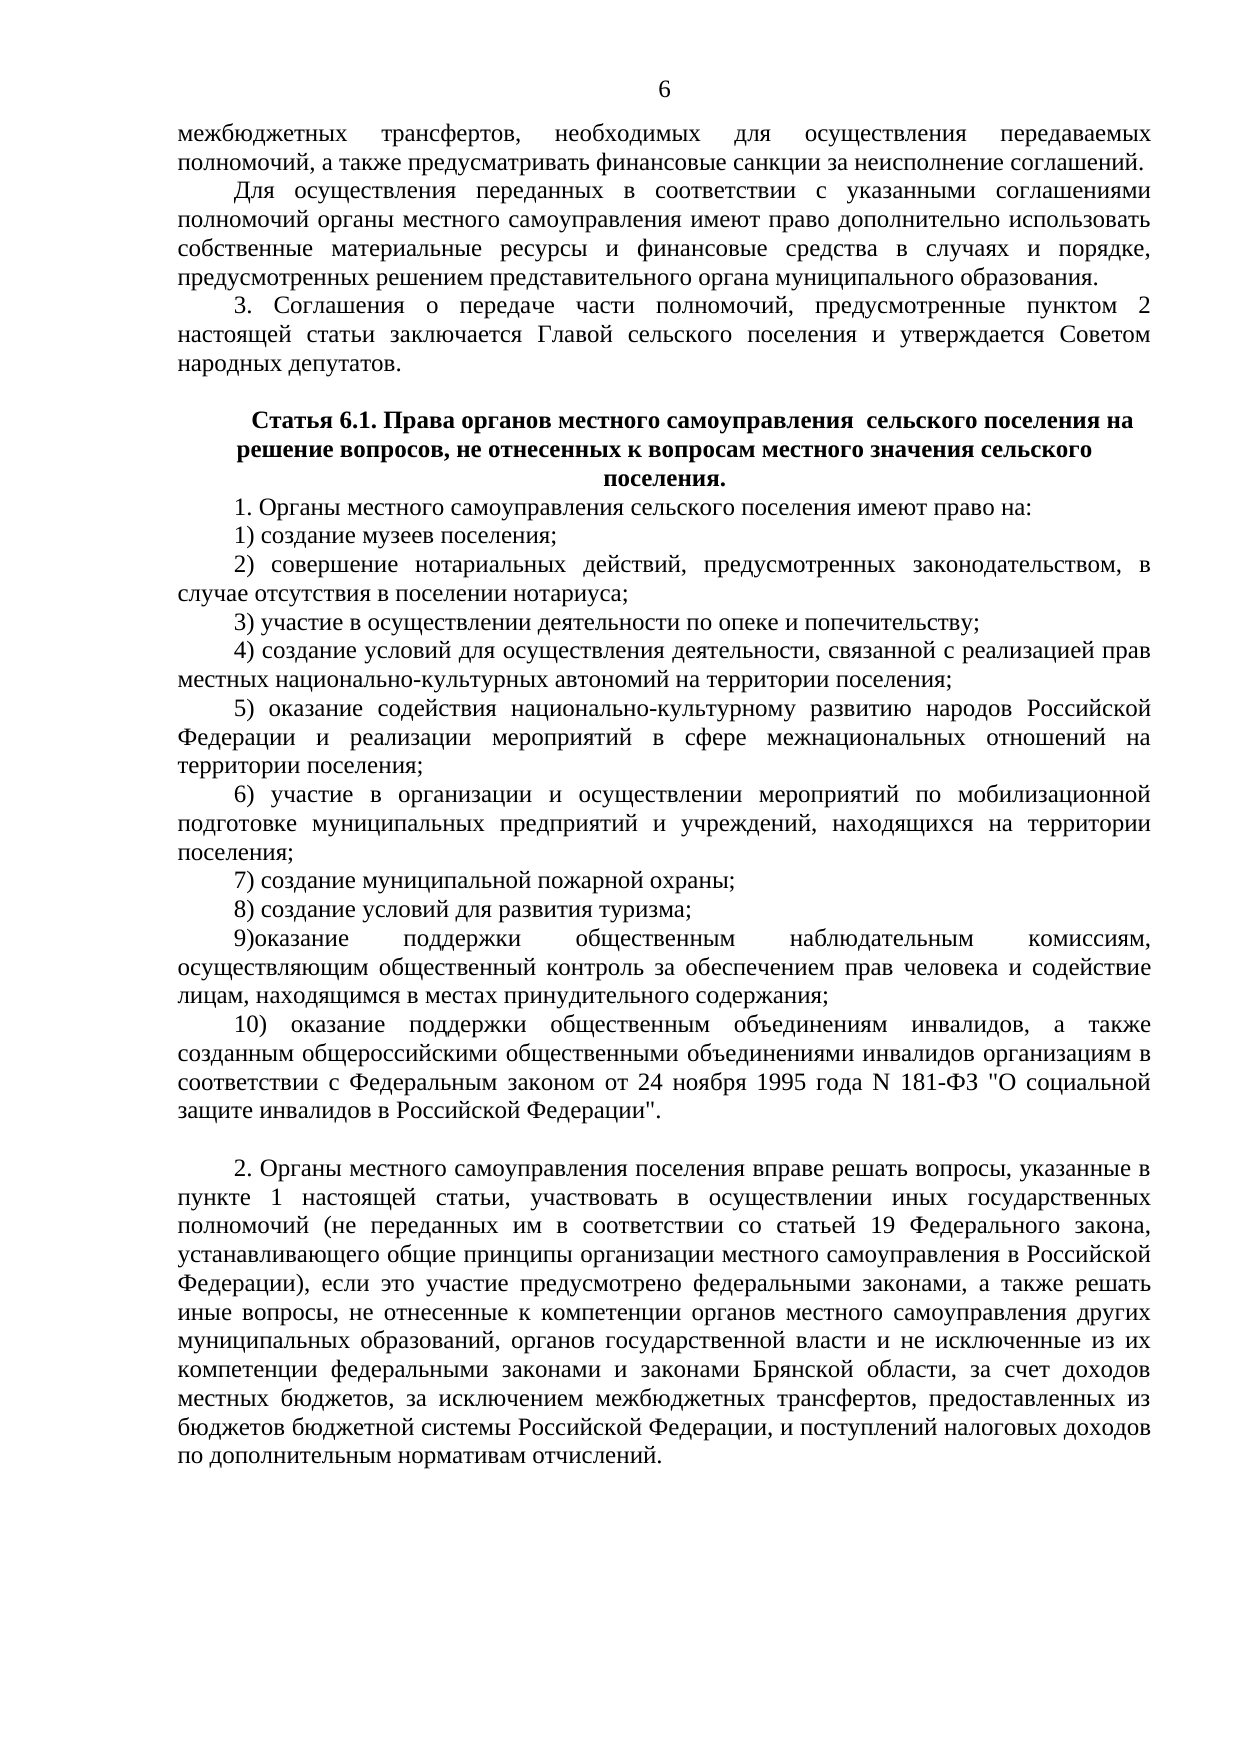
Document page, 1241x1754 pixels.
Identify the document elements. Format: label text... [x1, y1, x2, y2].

text 3) участие в осуществлении деятельности по опеке и попечительству; [177, 607, 1152, 636]
text 5) оказание содействия национально-культурному развитию народов Российской Федерации и реализации мероприятий в сфере межнациональных отношений на территории поселения; [177, 693, 1152, 779]
text Для осуществления переданных в соответствии с указанными соглашениями полномочий органы местного самоуправления имеют право дополнительно использовать собственные материальные ресурсы и финансовые средства в случаях и порядке, предусмотренных решением представительного органа муниципального образования. [177, 176, 1152, 291]
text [177, 118, 1152, 176]
text 2) совершение нотариальных действий, предусмотренных законодательством, в случае отсутствия в поселении нотариуса; [177, 549, 1152, 607]
text 4) создание условий для осуществления деятельности, связанной с реализацией прав местных национально-культурных автономий на территории поселения; [177, 636, 1152, 693]
text 6) участие в организации и осуществлении мероприятий по мобилизационной подготовке муниципальных предприятий и учреждений, находящихся на территории поселения; [177, 779, 1152, 866]
text 2. Органы местного самоуправления поселения вправе решать вопросы, указанные в пункте 1 настоящей статьи, участвовать в осуществлении иных государственных полномочий (не переданных им в соответствии со статьей 19 Федерального закона, устанавливающего общие принципы организации местного самоуправления в Российской Федерации), если это участие предусмотрено федеральными законами, а также решать иные вопросы, не отнесенные к компетенции органов местного самоуправления других муниципальных образований, органов государственной власти и не исключенные из их компетенции федеральными законами и законами Брянской области, за счет доходов местных бюджетов, за исключением межбюджетных трансфертов, предоставленных из бюджетов бюджетной системы Российской Федерации, и поступлений налоговых доходов по дополнительным нормативам отчислений. [177, 1153, 1152, 1469]
text 1. Органы местного самоуправления сельского поселения имеют право на: [177, 492, 1152, 521]
text Статья 6.1. Права органов местного самоуправления сельского поселения на решение вопросов, не отнесенных к вопросам местного значения сельского поселения. [177, 406, 1152, 492]
text 9)оказание поддержки общественным наблюдательным комиссиям, осуществляющим общественный контроль за обеспечением прав человека и содействие лицам, находящимся в местах принудительного содержания; [177, 923, 1152, 1009]
text 7) создание муниципальной пожарной охраны; [177, 866, 1152, 894]
text 3. Соглашения о передаче части полномочий, предусмотренные пунктом 2 настоящей статьи заключается Главой сельского поселения и утверждается Советом народных депутатов. [177, 291, 1152, 377]
text 8) создание условий для развития туризма; [177, 894, 1152, 923]
text 10) оказание поддержки общественным объединениям инвалидов, а также созданным общероссийскими общественными объединениями инвалидов организациям в соответствии с Федеральным законом от 24 ноября 1995 года N 181-ФЗ "О социальной защите инвалидов в Российской Федерации". [177, 1009, 1152, 1124]
text 1) создание музеев поселения; [177, 521, 1152, 549]
